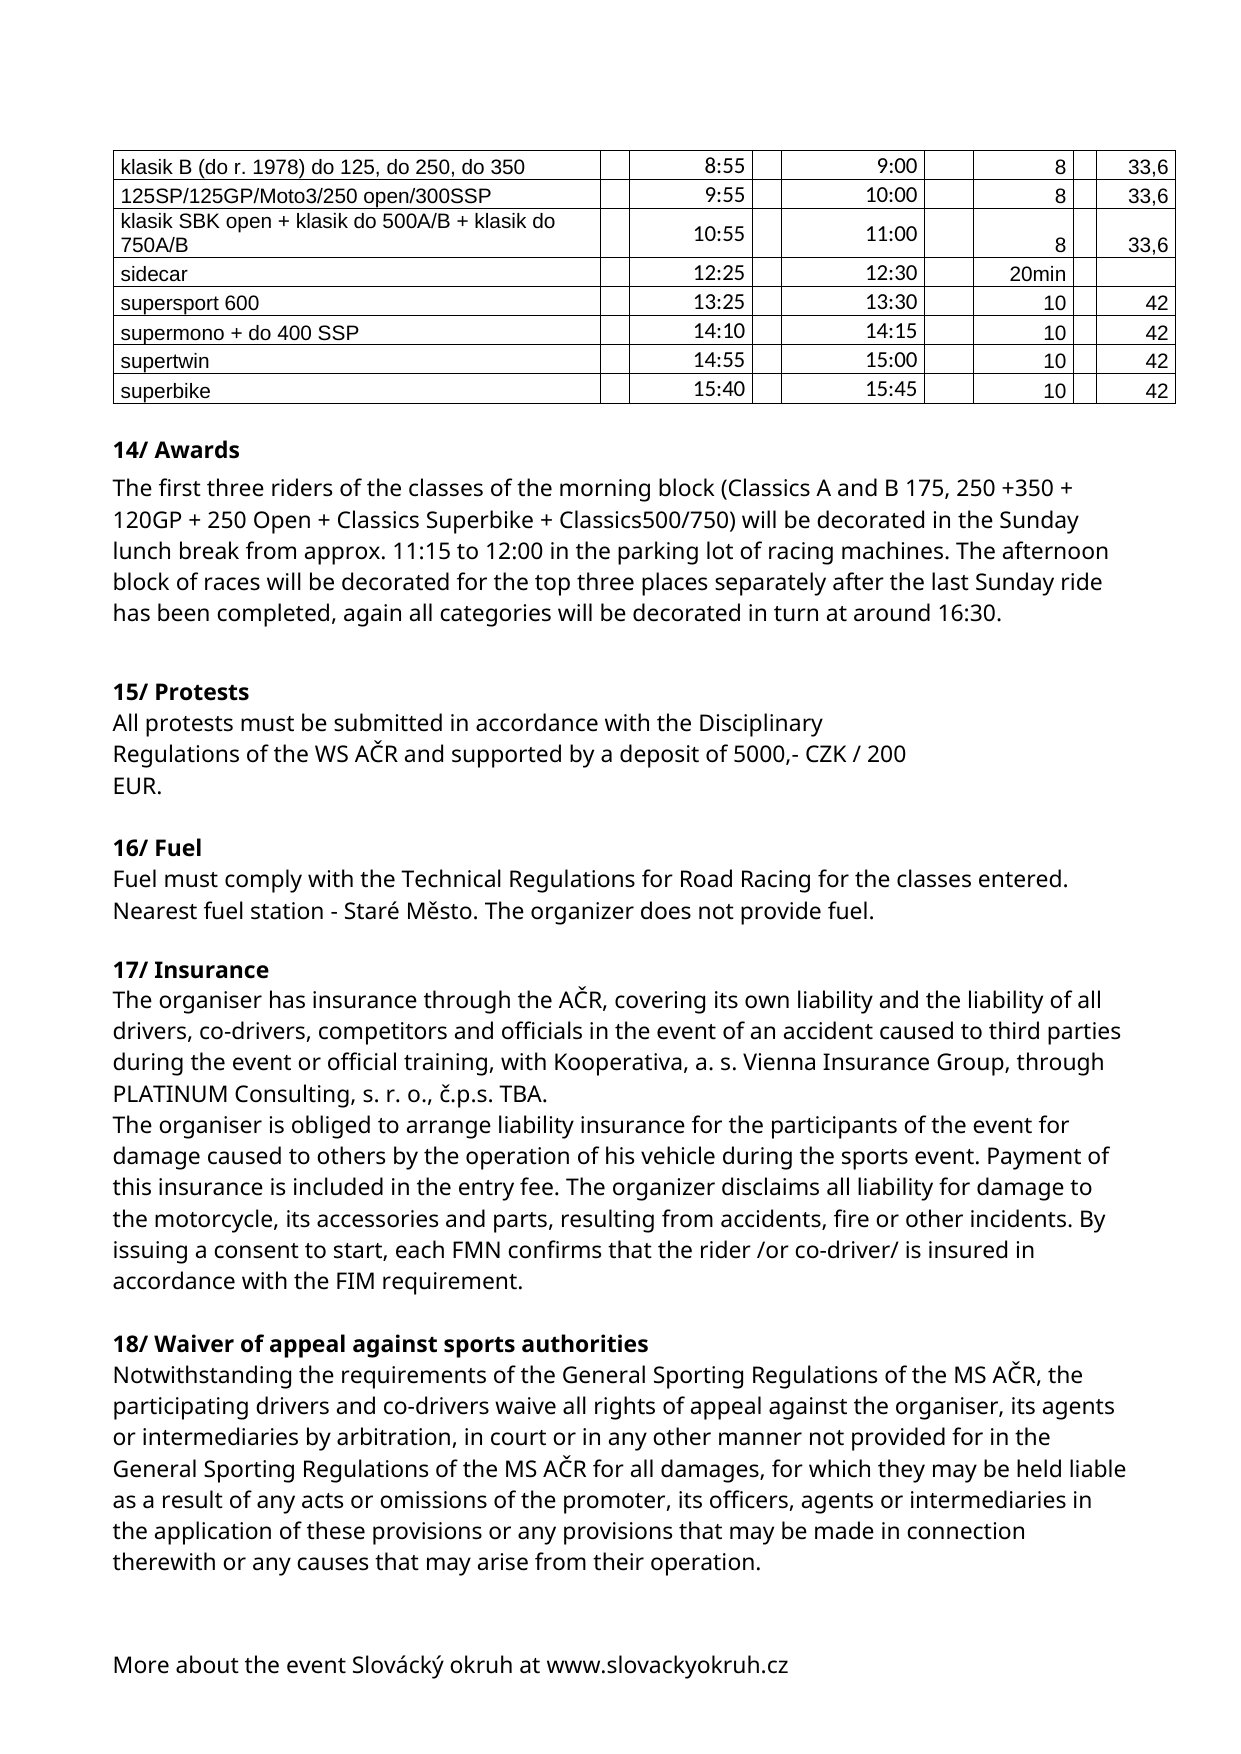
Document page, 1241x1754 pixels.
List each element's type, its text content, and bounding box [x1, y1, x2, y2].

table_cell [753, 258, 781, 286]
table_cell 42 [1097, 287, 1175, 315]
table_cell [1074, 209, 1096, 257]
text The organiser has insurance through the AČR, covering its own liability and the liability of all drivers, co-drivers, competitors and officials in the event of an accident caused to third parties during the event or official training, with Kooperativa, a. s. Vienna Insurance Group, through PLATINUM Consulting, s. r. o., č.p.s. TBA. [112, 984, 1128, 1109]
table_cell 10:00 [782, 180, 924, 208]
table_cell supersport 600 [114, 287, 600, 315]
table_cell [925, 180, 973, 208]
table_cell [925, 258, 973, 286]
table_cell 9:00 [782, 151, 924, 179]
table_cell 15:40 [630, 374, 752, 402]
table_cell 33,6 [1097, 180, 1175, 208]
table_cell [925, 345, 973, 373]
table_cell 14:15 [782, 316, 924, 344]
table_cell 13:25 [630, 287, 752, 315]
table_cell [601, 209, 629, 257]
table_cell [753, 180, 781, 208]
table_cell [753, 316, 781, 344]
table_cell 12:30 [782, 258, 924, 286]
table_cell supertwin [114, 345, 600, 373]
table_cell [925, 151, 973, 179]
table_cell [1074, 345, 1096, 373]
table_cell [601, 316, 629, 344]
table_cell [601, 151, 629, 179]
table_cell [753, 345, 781, 373]
table_cell [1074, 287, 1096, 315]
table_cell klasik B (do r. 1978) do 125, do 250, do 350 [114, 151, 600, 179]
table_cell 10 [974, 345, 1073, 373]
table_cell 42 [1097, 345, 1175, 373]
table_cell [753, 374, 781, 402]
table_cell [1074, 374, 1096, 402]
table_cell [601, 180, 629, 208]
table_cell klasik SBK open + klasik do 500A/B + klasik do 750A/B [114, 209, 600, 257]
subtitle The first three riders of the classes of the morning block (Classics A and B 175, 250 +350 + 120GP + 250 Open + Classics Superbike + Classics500/750) will be decorated in the Sunday lunch break from approx. 11:15 to 12:00 in the parking lot of racing machines. The afternoon block of races will be decorated for the top three places separately after the last Sunday ride has been completed, again all categories will be decorated in turn at around 16:30. [112, 472, 1128, 628]
table_cell 11:00 [782, 209, 924, 257]
table_cell [1074, 316, 1096, 344]
table_cell 8 [974, 180, 1073, 208]
table_cell [601, 287, 629, 315]
table_cell 15:00 [782, 345, 924, 373]
subtitle 14/ Awards [112, 438, 1128, 464]
table_cell [925, 287, 973, 315]
text Notwithstanding the requirements of the General Sporting Regulations of the MS AČR, the participating drivers and co-drivers waive all rights of appeal against the organiser, its agents or intermediaries by arbitration, in court or in any other manner not provided for in the General Sporting Regulations of the MS AČR for all damages, for which they may be held liable as a result of any acts or omissions of the promoter, its officers, agents or intermediaries in the application of these provisions or any provisions that may be made in connection therewith or any causes that may arise from their operation. [112, 1359, 1128, 1577]
table_cell 15:45 [782, 374, 924, 402]
table_cell 33,6 [1097, 209, 1175, 257]
table_cell 8:55 [630, 151, 752, 179]
text Fuel must comply with the Technical Regulations for Road Racing for the classes entered. Nearest fuel station - Staré Město. The organizer does not provide fuel. [112, 863, 1128, 926]
table_cell [1074, 258, 1096, 286]
table_cell supermono + do 400 SSP [114, 316, 600, 344]
table_cell 12:25 [630, 258, 752, 286]
table_cell 42 [1097, 316, 1175, 344]
table_cell [601, 345, 629, 373]
table_cell [753, 287, 781, 315]
table_cell 33,6 [1097, 151, 1175, 179]
table_cell 9:55 [630, 180, 752, 208]
table_cell [601, 374, 629, 402]
table_cell 42 [1097, 374, 1175, 402]
table_cell [1074, 180, 1096, 208]
table_cell 10 [974, 316, 1073, 344]
subtitle 15/ Protests [112, 676, 1128, 707]
table_cell superbike [114, 374, 600, 402]
table_cell [1074, 151, 1096, 179]
table_cell 13:30 [782, 287, 924, 315]
table_cell [601, 258, 629, 286]
table_cell sidecar [114, 258, 600, 286]
table_cell 8 [974, 151, 1073, 179]
table_cell [925, 209, 973, 257]
subtitle 18/ Waiver of appeal against sports authorities [112, 1327, 1128, 1359]
table_cell 125SP/125GP/Moto3/250 open/300SSP [114, 180, 600, 208]
table_cell 8 [974, 209, 1073, 257]
table_cell [925, 374, 973, 402]
table_cell 14:55 [630, 345, 752, 373]
subtitle 17/ Insurance [112, 957, 1128, 984]
text All protests must be submitted in accordance with the Disciplinary Regulations of the WS AČR and supported by a deposit of 5000,- CZK / 200 EUR. [112, 707, 928, 801]
table_cell 20min [974, 258, 1073, 286]
table_cell 10:55 [630, 209, 752, 257]
table_cell 14:10 [630, 316, 752, 344]
subtitle 16/ Fuel [112, 832, 1128, 863]
table_cell [753, 209, 781, 257]
table_cell 10 [974, 287, 1073, 315]
table_cell [753, 151, 781, 179]
table_cell 10 [974, 374, 1073, 402]
text The organiser is obliged to arrange liability insurance for the participants of the event for damage caused to others by the operation of his vehicle during the sports event. Payment of this insurance is included in the entry fee. The organizer disclaims all liability for damage to the motorcycle, its accessories and parts, resulting from accidents, fire or other incidents. By issuing a consent to start, each FMN confirms that the rider /or co-driver/ is insured in accordance with the FIM requirement. [112, 1109, 1128, 1296]
table_cell [1097, 258, 1175, 286]
table_cell [925, 316, 973, 344]
